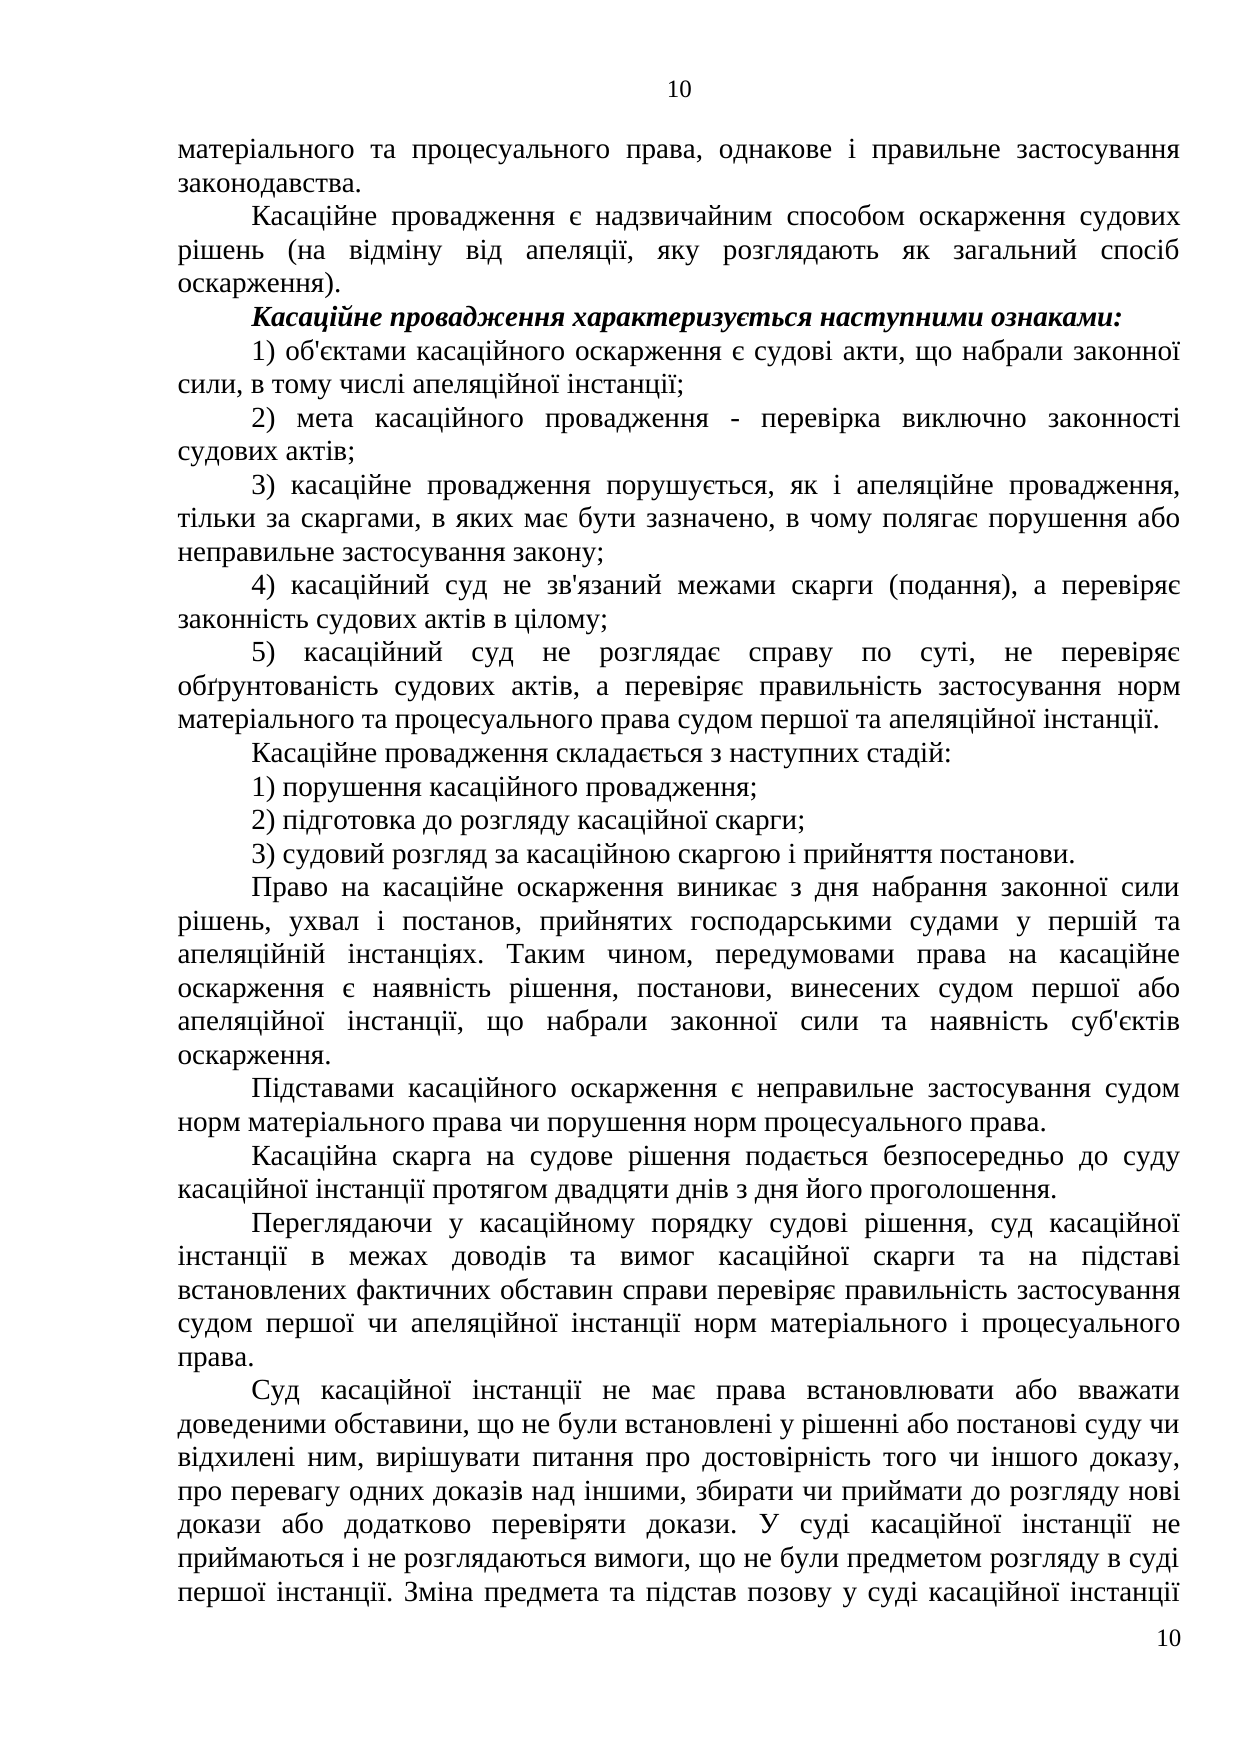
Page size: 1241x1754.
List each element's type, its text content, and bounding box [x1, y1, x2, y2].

text 4) касаційний суд не зв'язаний межами скарги (подання), а перевіряє законність судових актів в цілому; [177, 567, 1181, 634]
text Касаційна скарга на судове рішення подається безпосередньо до суду касаційної інстанції протягом двадцяти днів з дня його проголошення. [177, 1138, 1181, 1205]
text Касаційне провадження є надзвичайним способом оскарження судових рішень (на відміну від апеляції, яку розглядають як загальний спосіб оскарження). [177, 198, 1181, 299]
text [177, 131, 1181, 198]
text 3) судовий розгляд за касаційною скаргою і прийняття постанови. [177, 836, 1181, 869]
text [177, 1372, 1181, 1607]
text Право на касаційне оскарження виникає з дня набрання законної сили рішень, ухвал і постанов, прийнятих господарськими судами у першій та апеляційній інстанціях. Таким чином, передумовами права на касаційне оскарження є наявність рішення, постанови, винесених судом першої або апеляційної інстанції, що набрали законної сили та наявність суб'єктів оскарження. [177, 869, 1181, 1071]
text Підставами касаційного оскарження є неправильне застосування судом норм матеріального права чи порушення норм процесуального права. [177, 1071, 1181, 1138]
text 5) касаційний суд не розглядає справу по суті, не перевіряє обґрунтованість судових актів, а перевіряє правильність застосування норм матеріального та процесуального права судом першої та апеляційної інстанції. [177, 634, 1181, 735]
text 1) об'єктами касаційного оскарження є судові акти, що набрали законної сили, в тому числі апеляційної інстанції; [177, 333, 1181, 400]
text 2) мета касаційного провадження - перевірка виключно законності судових актів; [177, 400, 1181, 467]
text 2) підготовка до розгляду касаційної скарги; [177, 802, 1181, 836]
text 1) порушення касаційного провадження; [177, 769, 1181, 802]
text 3) касаційне провадження порушується, як і апеляційне провадження, тільки за скаргами, в яких має бути зазначено, в чому полягає порушення або неправильне застосування закону; [177, 467, 1181, 567]
text Касаційне провадження характеризується наступними ознаками: [177, 299, 1181, 333]
text Касаційне провадження складається з наступних стадій: [177, 735, 1181, 769]
text Переглядаючи у касаційному порядку судові рішення, суд касаційної інстанції в межах доводів та вимог касаційної скарги та на підставі встановлених фактичних обставин справи перевіряє правильність застосування судом першої чи апеляційної інстанції норм матеріального і процесуального права. [177, 1205, 1181, 1372]
